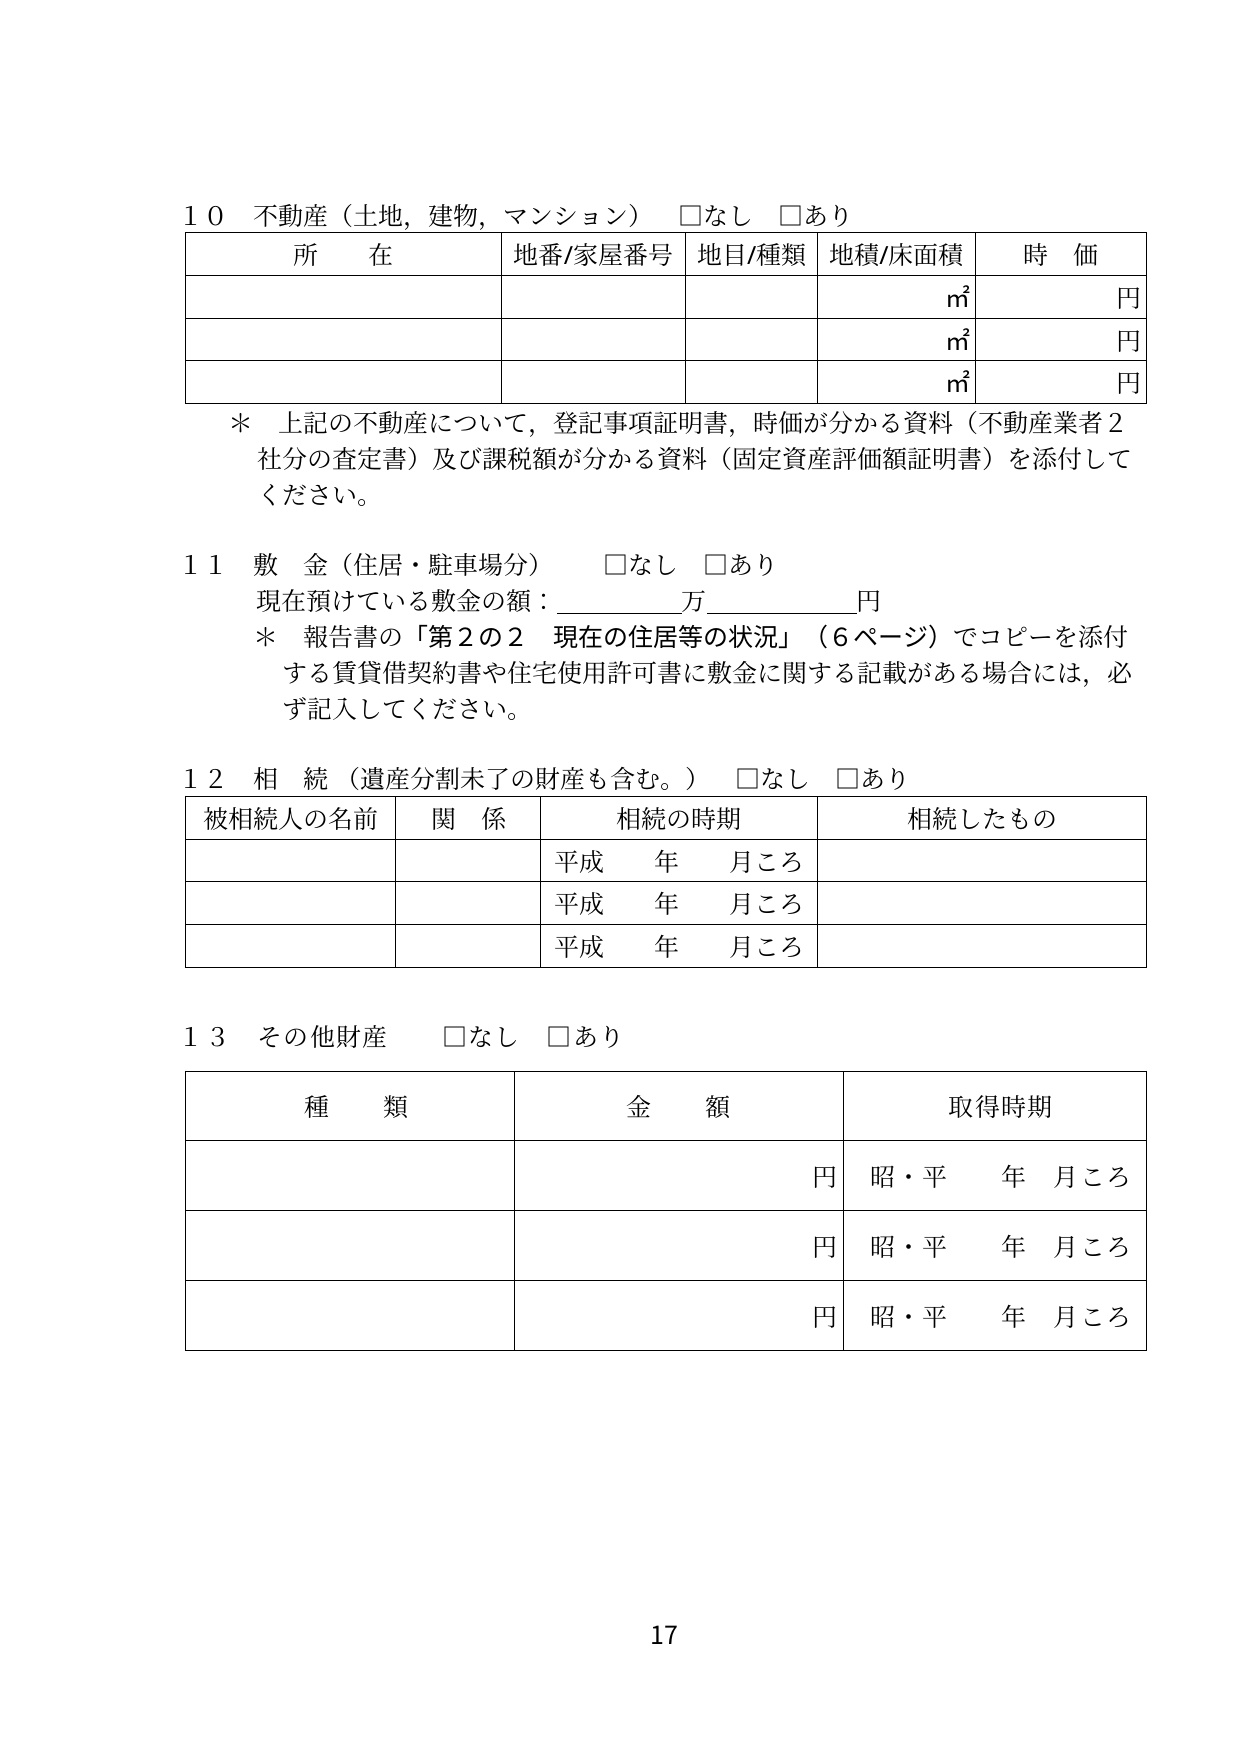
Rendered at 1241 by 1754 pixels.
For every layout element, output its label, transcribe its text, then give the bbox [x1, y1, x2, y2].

text １０ 不動産（土地，建物，マンション） □なし □あり [179, 196, 1150, 232]
text ＊ 報告書の「第２の２ 現在の住居等の状況」（６ページ）でコピーを添付する賃貸借契約書や住宅使用許可書に敷金に関する記載がある場合には，必ず記入してください。 [179, 618, 1150, 726]
table_cell 円 [976, 319, 1146, 360]
table_header 種 類 [186, 1072, 514, 1140]
table_header 関 係 [396, 797, 540, 838]
table_cell [186, 925, 395, 967]
table_cell 昭・平 年 月ころ [844, 1141, 1146, 1210]
table_cell [396, 925, 540, 967]
table_header 地番/家屋番号 [502, 233, 685, 275]
table_cell ㎡ [818, 276, 975, 317]
table_cell [186, 276, 501, 317]
table_cell 円 [976, 361, 1146, 403]
table_cell [686, 319, 817, 360]
table_header 地積/床面積 [818, 233, 975, 275]
table_cell [186, 882, 395, 924]
table_header 時 価 [976, 233, 1146, 275]
table_cell [502, 319, 685, 360]
table_cell [186, 319, 501, 360]
table_header 金 額 [515, 1072, 843, 1140]
table_cell [686, 276, 817, 317]
text 現在預けている敷金の額： 万 円 [257, 582, 1150, 618]
table_cell 円 [515, 1281, 843, 1350]
table_cell [186, 1211, 514, 1280]
table_cell [186, 361, 501, 403]
table_cell [186, 840, 395, 881]
table_cell [502, 361, 685, 403]
table_cell 昭・平 年 月ころ [844, 1211, 1146, 1280]
table_cell 円 [515, 1211, 843, 1280]
table_cell [686, 361, 817, 403]
text ＊ 上記の不動産について，登記事項証明書，時価が分かる資料（不動産業者２社分の査定書）及び課税額が分かる資料（固定資産評価額証明書）を添付してください。 [179, 404, 1150, 512]
table_header 所 在 [186, 233, 501, 275]
table_cell [818, 882, 1146, 924]
table_cell 円 [976, 276, 1146, 317]
table_header 地目/種類 [686, 233, 817, 275]
table_cell 平成 年 月ころ [541, 925, 817, 967]
table_cell ㎡ [818, 319, 975, 360]
table_cell [818, 840, 1146, 881]
table_cell 昭・平 年 月ころ [844, 1281, 1146, 1350]
table_header 相続の時期 [541, 797, 817, 838]
table_header 被相続人の名前 [186, 797, 395, 838]
table_cell 平成 年 月ころ [541, 840, 817, 881]
text １３ その他財産 □なし □あり [179, 1002, 1150, 1071]
table_cell 円 [515, 1141, 843, 1210]
text １２ 相 続 （遺産分割未了の財産も含む。） □なし □あり [179, 760, 1150, 796]
table_cell [186, 1281, 514, 1350]
table_cell [186, 1141, 514, 1210]
table_cell [502, 276, 685, 317]
table_cell [396, 882, 540, 924]
table_header 取得時期 [844, 1072, 1146, 1140]
table_cell ㎡ [818, 361, 975, 403]
table_cell [396, 840, 540, 881]
table_cell 平成 年 月ころ [541, 882, 817, 924]
table_cell [818, 925, 1146, 967]
table_header 相続したもの [818, 797, 1146, 838]
text １１ 敷 金（住居・駐車場分） □なし □あり [179, 546, 1150, 582]
